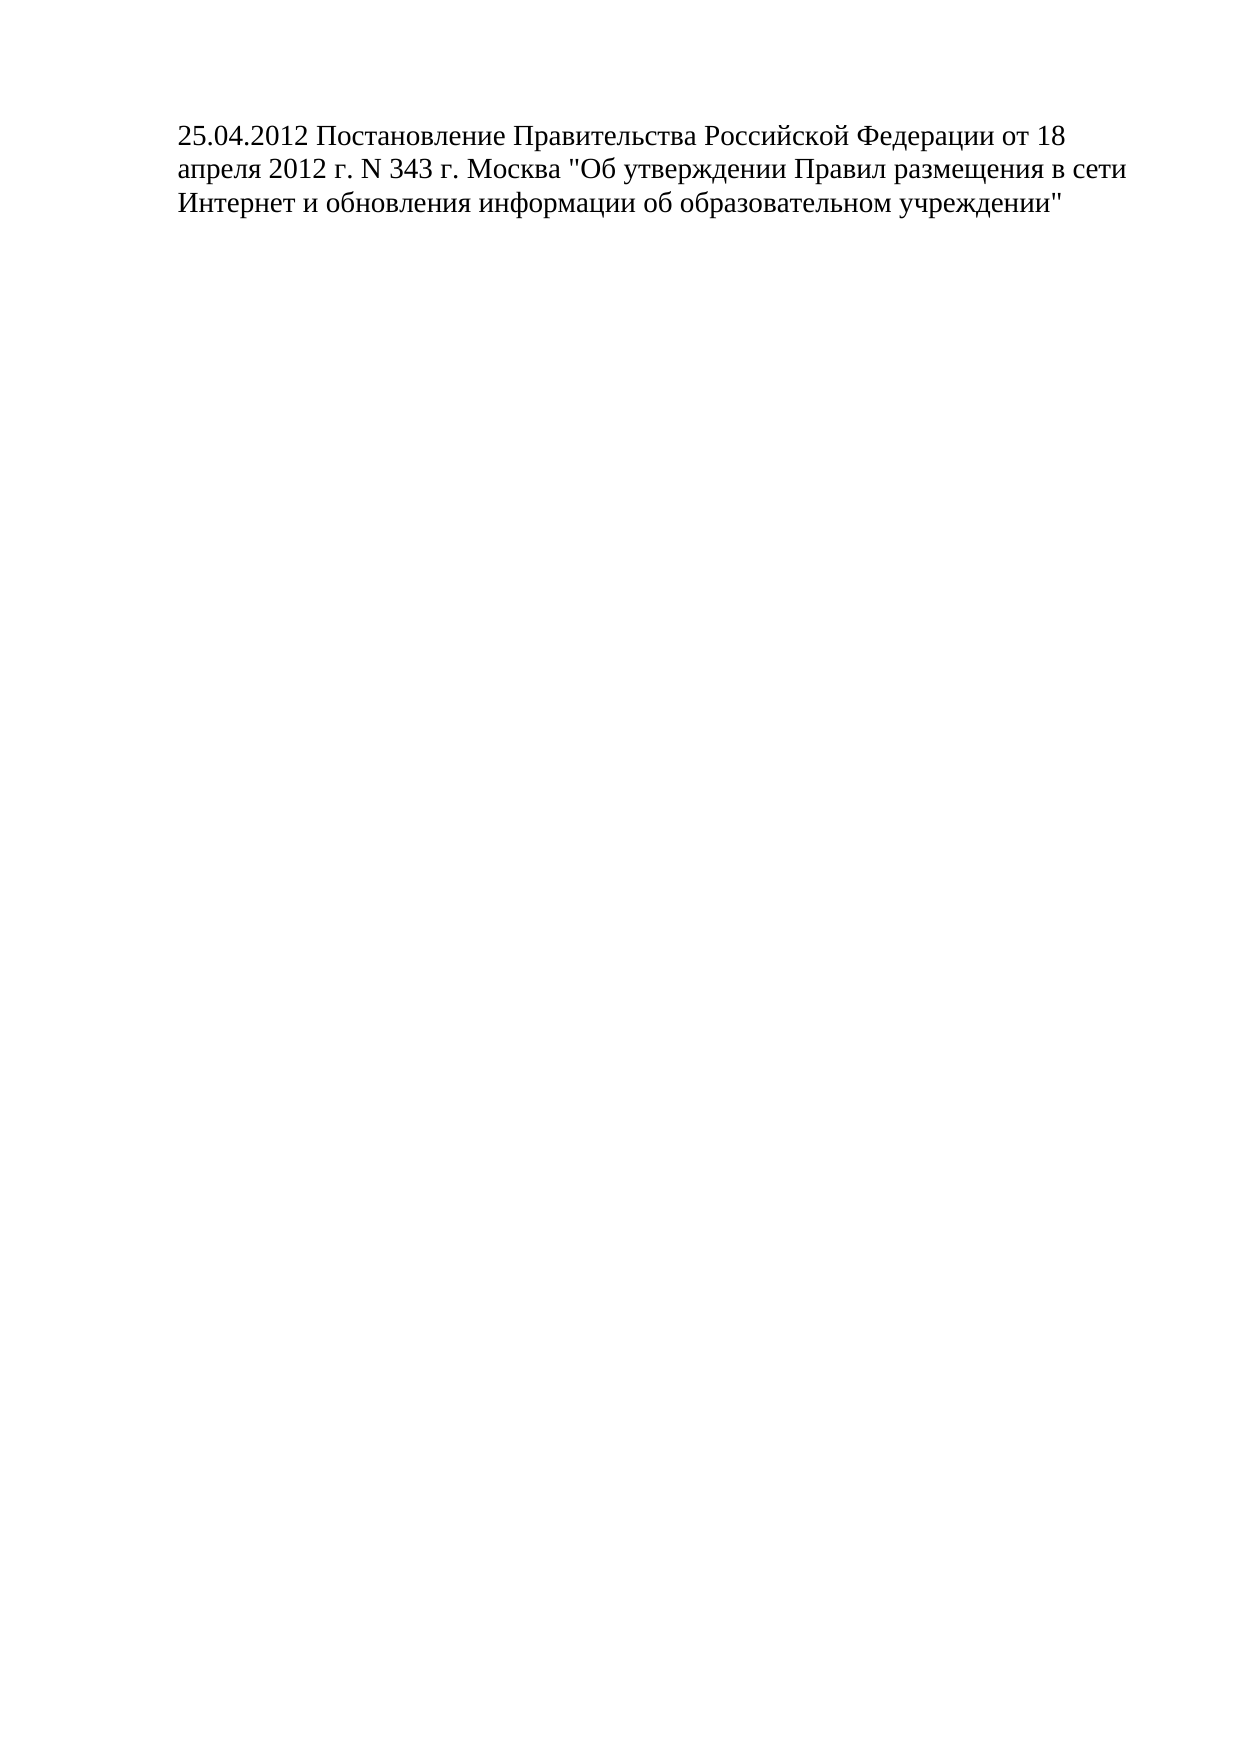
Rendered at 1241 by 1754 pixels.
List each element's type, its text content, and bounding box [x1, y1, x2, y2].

text 25.04.2012 Постановление Правительства Российской Федерации от 18 апреля 2012 г. N 343 г. Москва "Об утверждении Правил размещения в сети Интернет и обновления информации об образовательном учреждении" [177, 118, 1152, 219]
